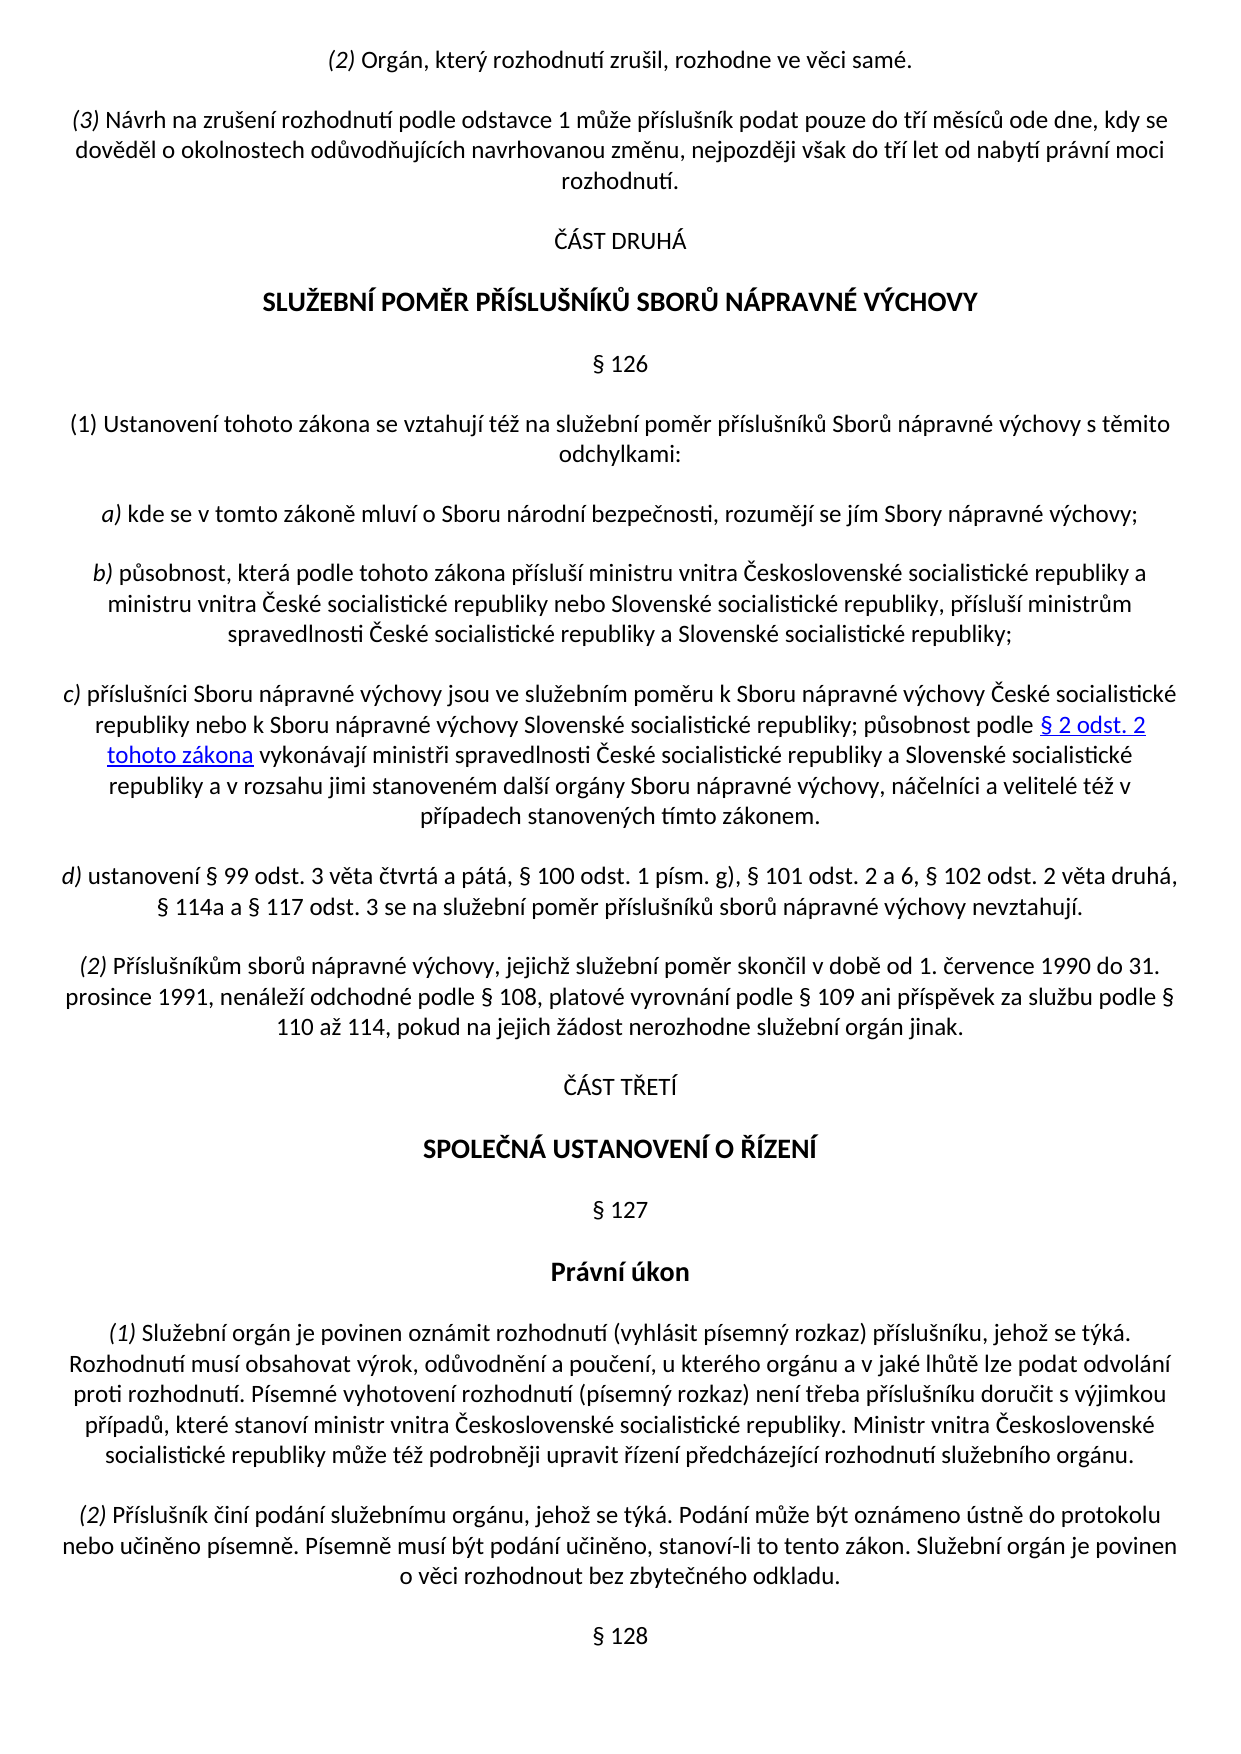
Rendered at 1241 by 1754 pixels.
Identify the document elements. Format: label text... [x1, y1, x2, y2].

text (2) Orgán, který rozhodnutí zrušil, rozhodne ve věci samé. [59, 44, 1181, 75]
text (1) Ustanovení tohoto zákona se vztahují též na služební poměr příslušníků Sborů nápravné výchovy s těmito odchylkami: [59, 408, 1181, 469]
text (1) Služební orgán je povinen oznámit rozhodnutí (vyhlásit písemný rozkaz) příslušníku, jehož se týká. Rozhodnutí musí obsahovat výrok, odůvodnění a poučení, u kterého orgánu a v jaké lhůtě lze podat odvolání proti rozhodnutí. Písemné vyhotovení rozhodnutí (písemný rozkaz) není třeba příslušníku doručit s výjimkou případů, které stanoví ministr vnitra Československé socialistické republiky. Ministr vnitra Československé socialistické republiky může též podrobněji upravit řízení předcházející rozhodnutí služebního orgánu. [59, 1317, 1181, 1470]
text ČÁST TŘETÍ [59, 1071, 1181, 1102]
text ČÁST DRUHÁ [59, 225, 1181, 255]
text SLUŽEBNÍ POMĚR PŘÍSLUŠNÍKŮ SBORŮ NÁPRAVNÉ VÝCHOVY [59, 284, 1181, 319]
text (2) Příslušníkům sborů nápravné výchovy, jejichž služební poměr skončil v době od 1. července 1990 do 31. prosince 1991, nenáleží odchodné podle § 108, platové vyrovnání podle § 109 ani příspěvek za službu podle § 110 až 114, pokud na jejich žádost nerozhodne služební orgán jinak. [59, 950, 1181, 1042]
text c) příslušníci Sboru nápravné výchovy jsou ve služebním poměru k Sboru nápravné výchovy České socialistické republiky nebo k Sboru nápravné výchovy Slovenské socialistické republiky; působnost podle § 2 odst. 2 tohoto zákona vykonávají ministři spravedlnosti České socialistické republiky a Slovenské socialistické republiky a v rozsahu jimi stanoveném další orgány Sboru nápravné výchovy, náčelníci a velitelé též v případech stanovených tímto zákonem. [59, 678, 1181, 831]
text SPOLEČNÁ USTANOVENÍ O ŘÍZENÍ [59, 1131, 1181, 1165]
text b) působnost, která podle tohoto zákona přísluší ministru vnitra Československé socialistické republiky a ministru vnitra České socialistické republiky nebo Slovenské socialistické republiky, přísluší ministrům spravedlnosti České socialistické republiky a Slovenské socialistické republiky; [59, 558, 1181, 649]
text (2) Příslušník činí podání služebnímu orgánu, jehož se týká. Podání může být oznámeno ústně do protokolu nebo učiněno písemně. Písemně musí být podání učiněno, stanoví-li to tento zákon. Služební orgán je povinen o věci rozhodnout bez zbytečného odkladu. [59, 1499, 1181, 1591]
text § 128 [59, 1620, 1181, 1651]
text Právní úkon [59, 1254, 1181, 1288]
text (3) Návrh na zrušení rozhodnutí podle odstavce 1 může příslušník podat pouze do tří měsíců ode dne, kdy se dověděl o okolnostech odůvodňujících navrhovanou změnu, nejpozději však do tří let od nabytí právní moci rozhodnutí. [59, 104, 1181, 196]
text d) ustanovení § 99 odst. 3 věta čtvrtá a pátá, § 100 odst. 1 písm. g), § 101 odst. 2 a 6, § 102 odst. 2 věta druhá, § 114a a § 117 odst. 3 se na služební poměr příslušníků sborů nápravné výchovy nevztahují. [59, 860, 1181, 921]
text § 126 [59, 348, 1181, 378]
text a) kde se v tomto zákoně mluví o Sboru národní bezpečnosti, rozumějí se jím Sbory nápravné výchovy; [59, 498, 1181, 528]
text § 127 [59, 1194, 1181, 1225]
